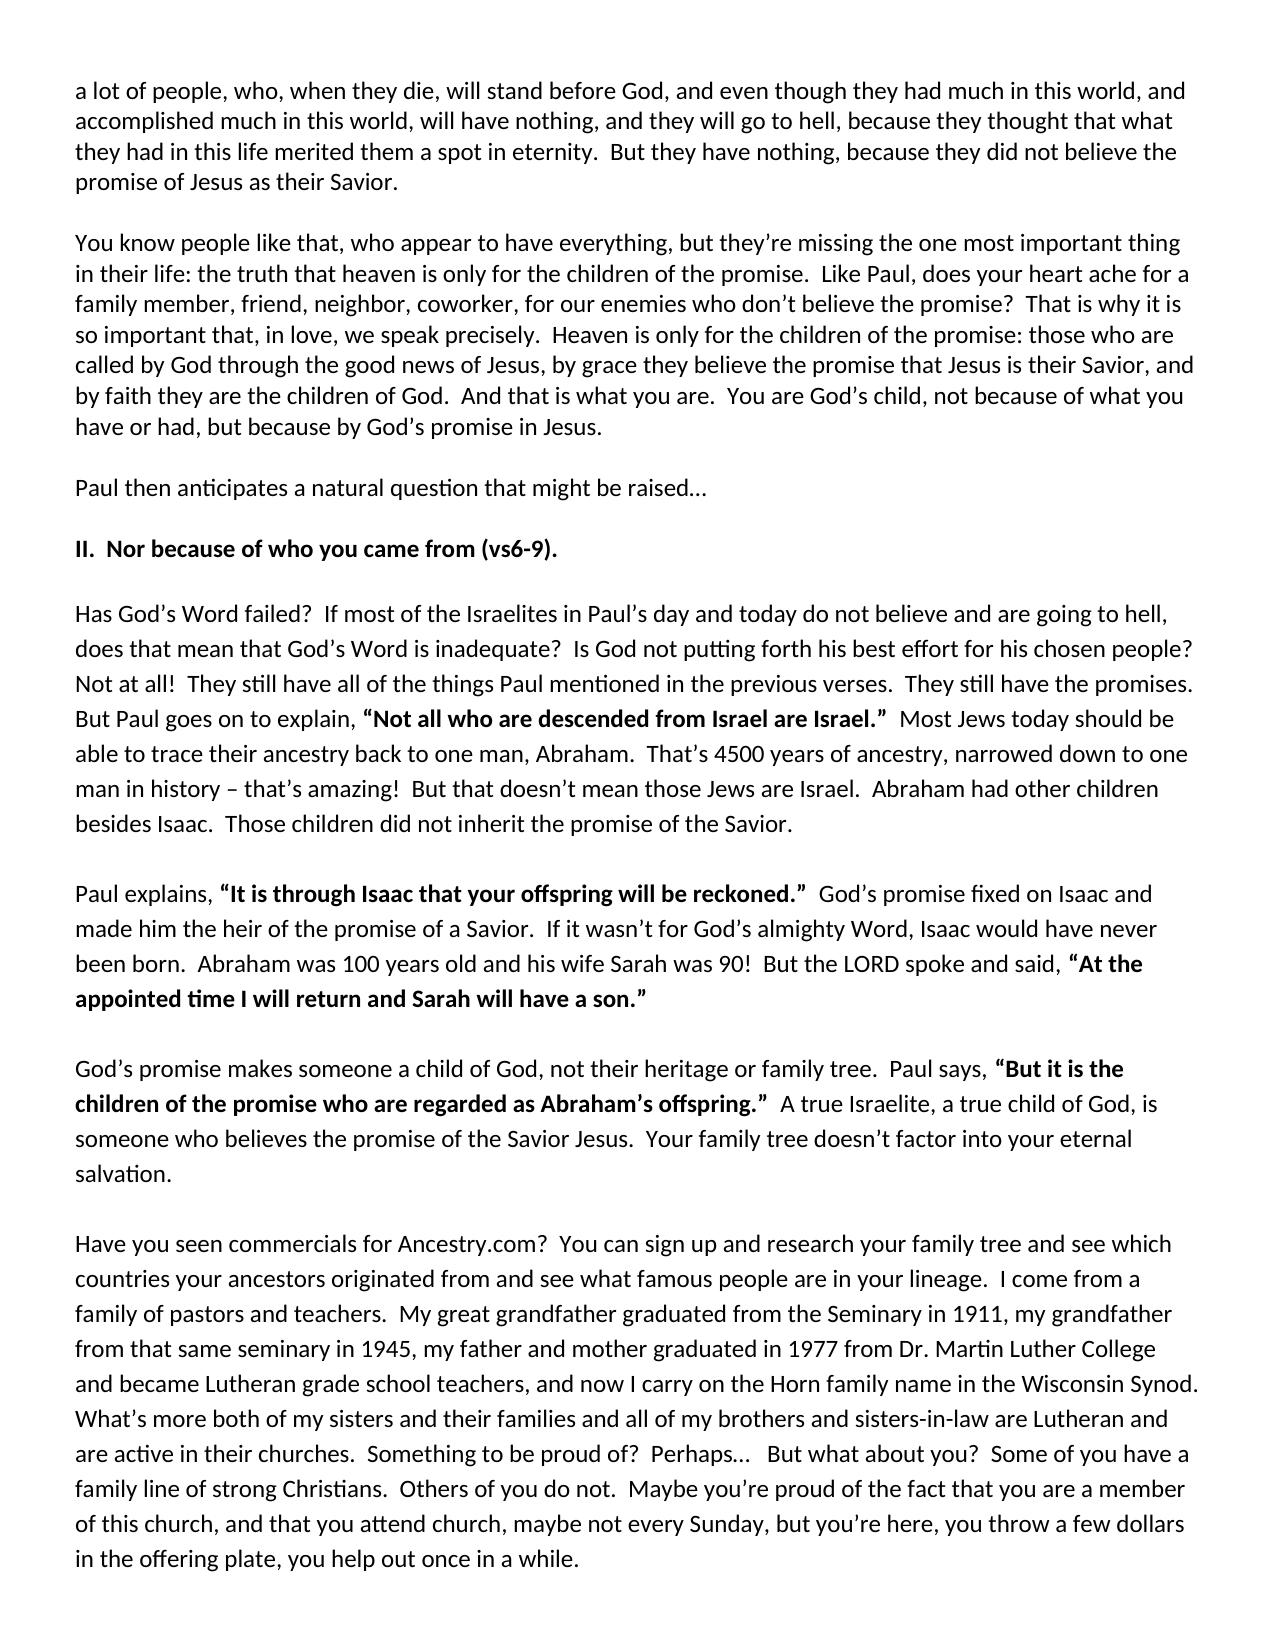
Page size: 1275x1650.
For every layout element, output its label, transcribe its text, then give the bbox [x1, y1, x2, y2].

text Paul explains, “It is through Isaac that your offspring will be reckoned.” God’s promise fixed on Isaac and made him the heir of the promise of a Savior. If it wasn’t for God’s almighty Word, Isaac would have never been born. Abraham was 100 years old and his wife Sarah was 90! But the LORD spoke and said, “At the appointed time I will return and Sarah will have a son.” [75, 878, 1200, 1014]
text Have you seen commercials for Ancestry.com? You can sign up and research your family tree and see which countries your ancestors originated from and see what famous people are in your lineage. I come from a family of pastors and teachers. My great grandfather graduated from the Seminary in 1911, my grandfather from that same seminary in 1945, my father and mother graduated in 1977 from Dr. Martin Luther College and became Lutheran grade school teachers, and now I carry on the Horn family name in the Wisconsin Synod. What’s more both of my sisters and their families and all of my brothers and sisters-in-law are Lutheran and are active in their churches. Something to be proud of? Perhaps… But what about you? Some of you have a family line of strong Christians. Others of you do not. Maybe you’re proud of the fact that you are a member of this church, and that you attend church, maybe not every Sunday, but you’re here, you throw a few dollars in the offering plate, you help out once in a while. [75, 1228, 1200, 1574]
text Has God’s Word failed? If most of the Israelites in Paul’s day and today do not believe and are going to hell, does that mean that God’s Word is inadequate? Is God not putting forth his best effort for his chosen people? Not at all! They still have all of the things Paul mentioned in the previous verses. They still have the promises. But Paul goes on to explain, “Not all who are descended from Israel are Israel.” Most Jews today should be able to trace their ancestry back to one man, Abraham. That’s 4500 years of ancestry, narrowed down to one man in history – that’s amazing! But that doesn’t mean those Jews are Israel. Abraham had other children besides Isaac. Those children did not inherit the promise of the Savior. [75, 598, 1200, 839]
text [75, 75, 1200, 197]
text II. Nor because of who you came from (vs6-9). [75, 533, 1200, 563]
text You know people like that, who appear to have everything, but they’re missing the one most important thing in their life: the truth that heaven is only for the children of the promise. Like Paul, does your heart ache for a family member, friend, neighbor, coworker, for our enemies who don’t believe the promise? That is why it is so important that, in love, we speak precisely. Heaven is only for the children of the promise: those who are called by God through the good news of Jesus, by grace they believe the promise that Jesus is their Savior, and by faith they are the children of God. And that is what you are. You are God’s child, not because of what you have or had, but because by God’s promise in Jesus. [75, 228, 1200, 441]
text God’s promise makes someone a child of God, not their heritage or family tree. Paul says, “But it is the children of the promise who are regarded as Abraham’s offspring.” A true Israelite, a true child of God, is someone who believes the promise of the Savior Jesus. Your family tree doesn’t factor into your eternal salvation. [75, 1053, 1200, 1189]
text Paul then anticipates a natural question that might be raised… [75, 472, 1200, 502]
